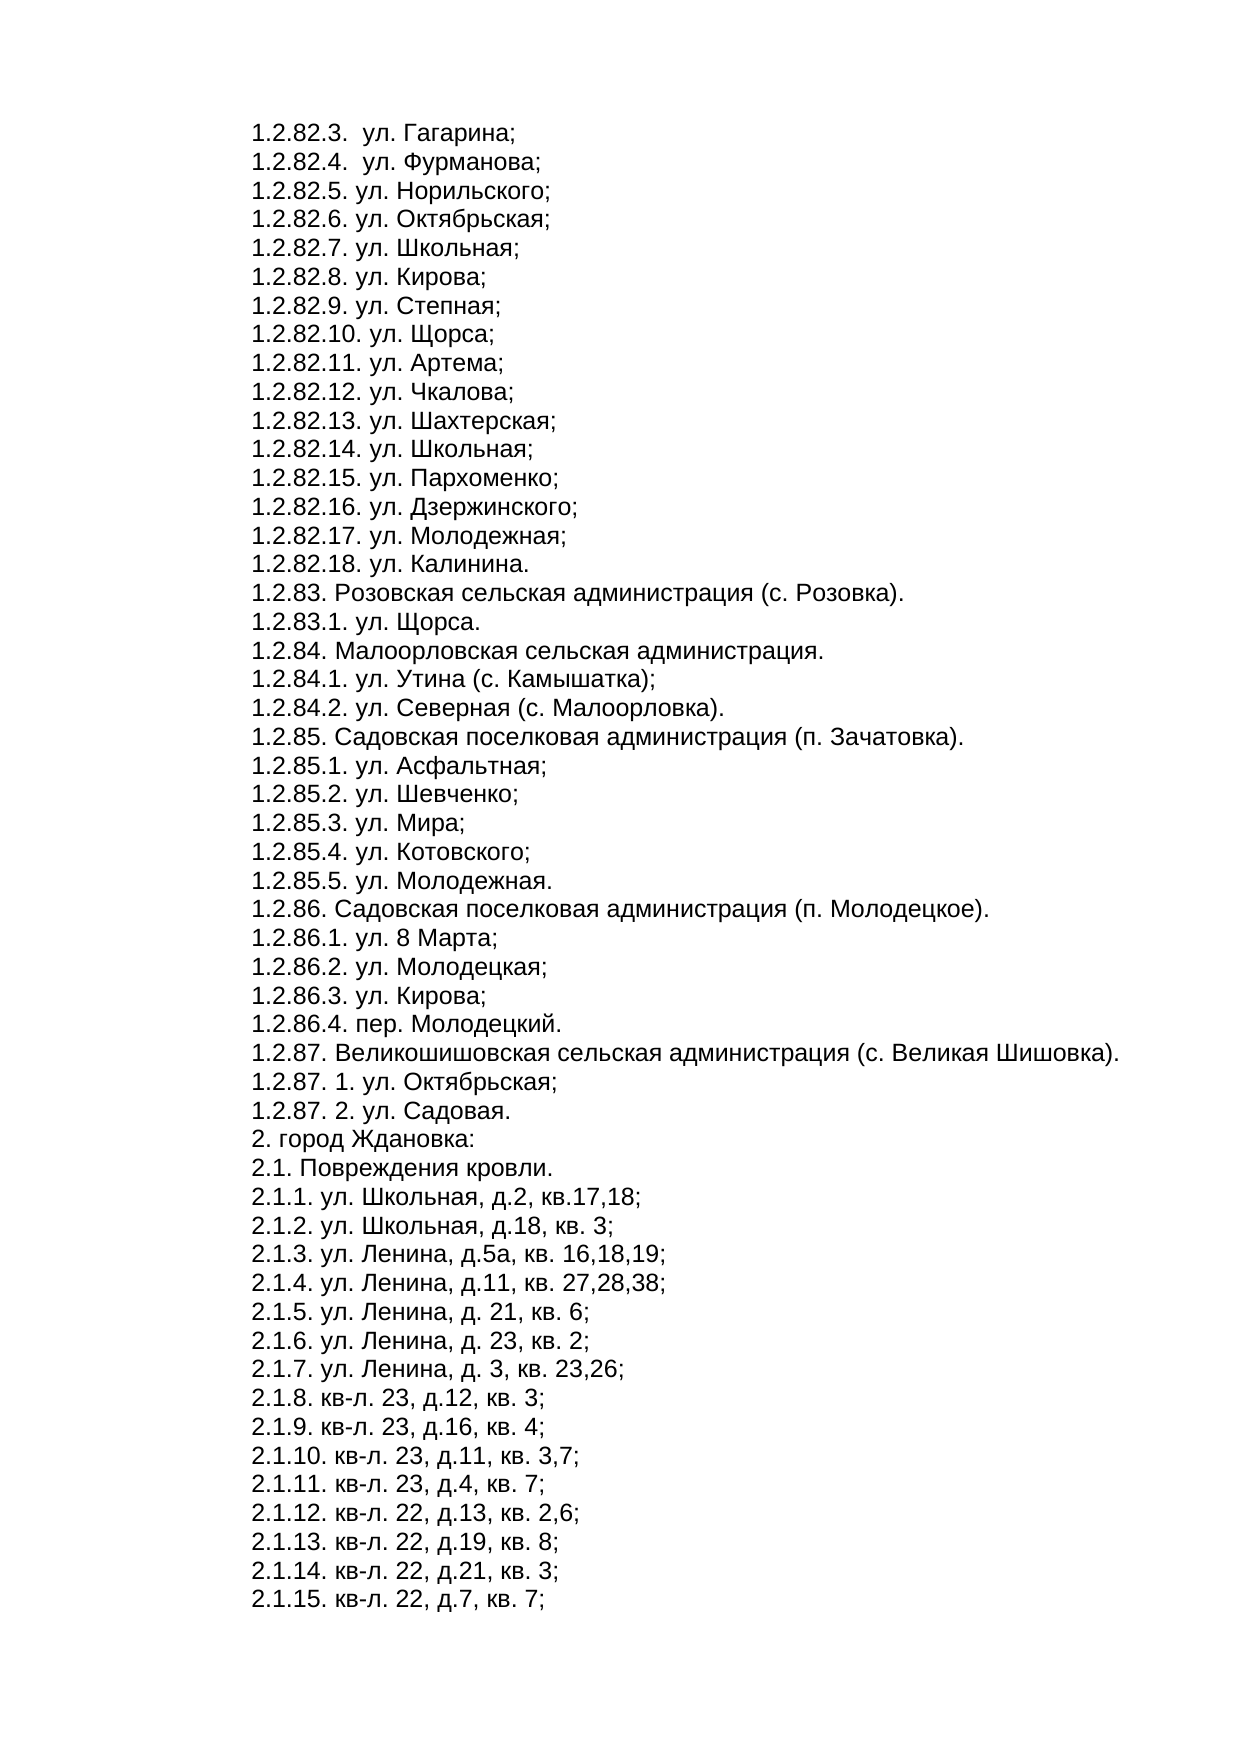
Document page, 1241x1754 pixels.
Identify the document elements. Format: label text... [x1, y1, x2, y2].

text 2.1.6. ул. Ленина, д. 23, кв. 2; [177, 1326, 1181, 1354]
list 1.2.85.4. ул. Котовского; [177, 837, 1181, 866]
list 1.2.86.3. ул. Кирова; [177, 981, 1181, 1009]
list 1.2.83.1. ул. Щорса. [177, 607, 1181, 636]
list 1.2.82.14. ул. Школьная; [177, 434, 1181, 463]
text 2.1.4. ул. Ленина, д.11, кв. 27,28,38; [177, 1268, 1181, 1297]
list 1.2.87. 1. ул. Октябрьская; [177, 1067, 1181, 1096]
text 2.1.15. кв-л. 22, д.7, кв. 7; [177, 1584, 1181, 1613]
text 2.1.1. ул. Школьная, д.2, кв.17,18; [177, 1182, 1181, 1211]
text 2.1.5. ул. Ленина, д. 21, кв. 6; [177, 1297, 1181, 1326]
list 1.2.82.15. ул. Пархоменко; [177, 463, 1181, 492]
list 1.2.84.1. ул. Утина (с. Камышатка); [177, 664, 1181, 693]
list 1.2.82.17. ул. Молодежная; [177, 521, 1181, 549]
list 2. город Ждановка: [177, 1124, 1181, 1153]
list 1.2.82.16. ул. Дзержинского; [177, 492, 1181, 521]
list 1.2.85. Садовская поселковая администрация (п. Зачатовка). [177, 722, 1181, 751]
list 1.2.85.3. ул. Мира; [177, 808, 1181, 837]
list 1.2.82.10. ул. Щорса; [177, 319, 1181, 348]
list 1.2.86.2. ул. Молодецкая; [177, 952, 1181, 981]
list 1.2.85.5. ул. Молодежная. [177, 866, 1181, 894]
list 1.2.82.5. ул. Норильского; [177, 176, 1181, 204]
list 2.1. Повреждения кровли. [177, 1153, 1181, 1182]
list 1.2.86.4. пер. Молодецкий. [177, 1009, 1181, 1038]
text 2.1.8. кв-л. 23, д.12, кв. 3; [177, 1383, 1181, 1412]
text 2.1.12. кв-л. 22, д.13, кв. 2,6; [177, 1498, 1181, 1527]
text 2.1.2. ул. Школьная, д.18, кв. 3; [177, 1211, 1181, 1239]
list 1.2.86.1. ул. 8 Марта; [177, 923, 1181, 952]
list 1.2.82.8. ул. Кирова; [177, 262, 1181, 291]
list 1.2.82.4. ул. Фурманова; [177, 147, 1181, 176]
text 2.1.3. ул. Ленина, д.5а, кв. 16,18,19; [177, 1239, 1181, 1268]
text 2.1.14. кв-л. 22, д.21, кв. 3; [177, 1556, 1181, 1584]
list 1.2.82.9. ул. Степная; [177, 291, 1181, 319]
list 1.2.82.7. ул. Школьная; [177, 233, 1181, 262]
list 1.2.85.1. ул. Асфальтная; [177, 751, 1181, 779]
text 2.1.13. кв-л. 22, д.19, кв. 8; [177, 1527, 1181, 1556]
list 1.2.87. 2. ул. Садовая. [177, 1096, 1181, 1124]
list 1.2.86. Садовская поселковая администрация (п. Молодецкое). [177, 894, 1181, 923]
list 1.2.87. Великошишовская сельская администрация (с. Великая Шишовка). [177, 1038, 1181, 1067]
text 2.1.11. кв-л. 23, д.4, кв. 7; [177, 1469, 1181, 1498]
text 2.1.7. ул. Ленина, д. 3, кв. 23,26; [177, 1354, 1181, 1383]
text 2.1.9. кв-л. 23, д.16, кв. 4; [177, 1412, 1181, 1441]
list 1.2.82.6. ул. Октябрьская; [177, 204, 1181, 233]
text 2.1.10. кв-л. 23, д.11, кв. 3,7; [177, 1441, 1181, 1469]
list 1.2.82.3. ул. Гагарина; [177, 118, 1181, 147]
list 1.2.84.2. ул. Северная (с. Малоорловка). [177, 693, 1181, 722]
list 1.2.82.12. ул. Чкалова; [177, 377, 1181, 406]
list 1.2.82.13. ул. Шахтерская; [177, 406, 1181, 434]
list 1.2.82.18. ул. Калинина. [177, 549, 1181, 578]
list 1.2.83. Розовская сельская администрация (с. Розовка). [177, 578, 1181, 607]
list 1.2.85.2. ул. Шевченко; [177, 779, 1181, 808]
list 1.2.82.11. ул. Артема; [177, 348, 1181, 377]
list 1.2.84. Малоорловская сельская администрация. [177, 636, 1181, 664]
